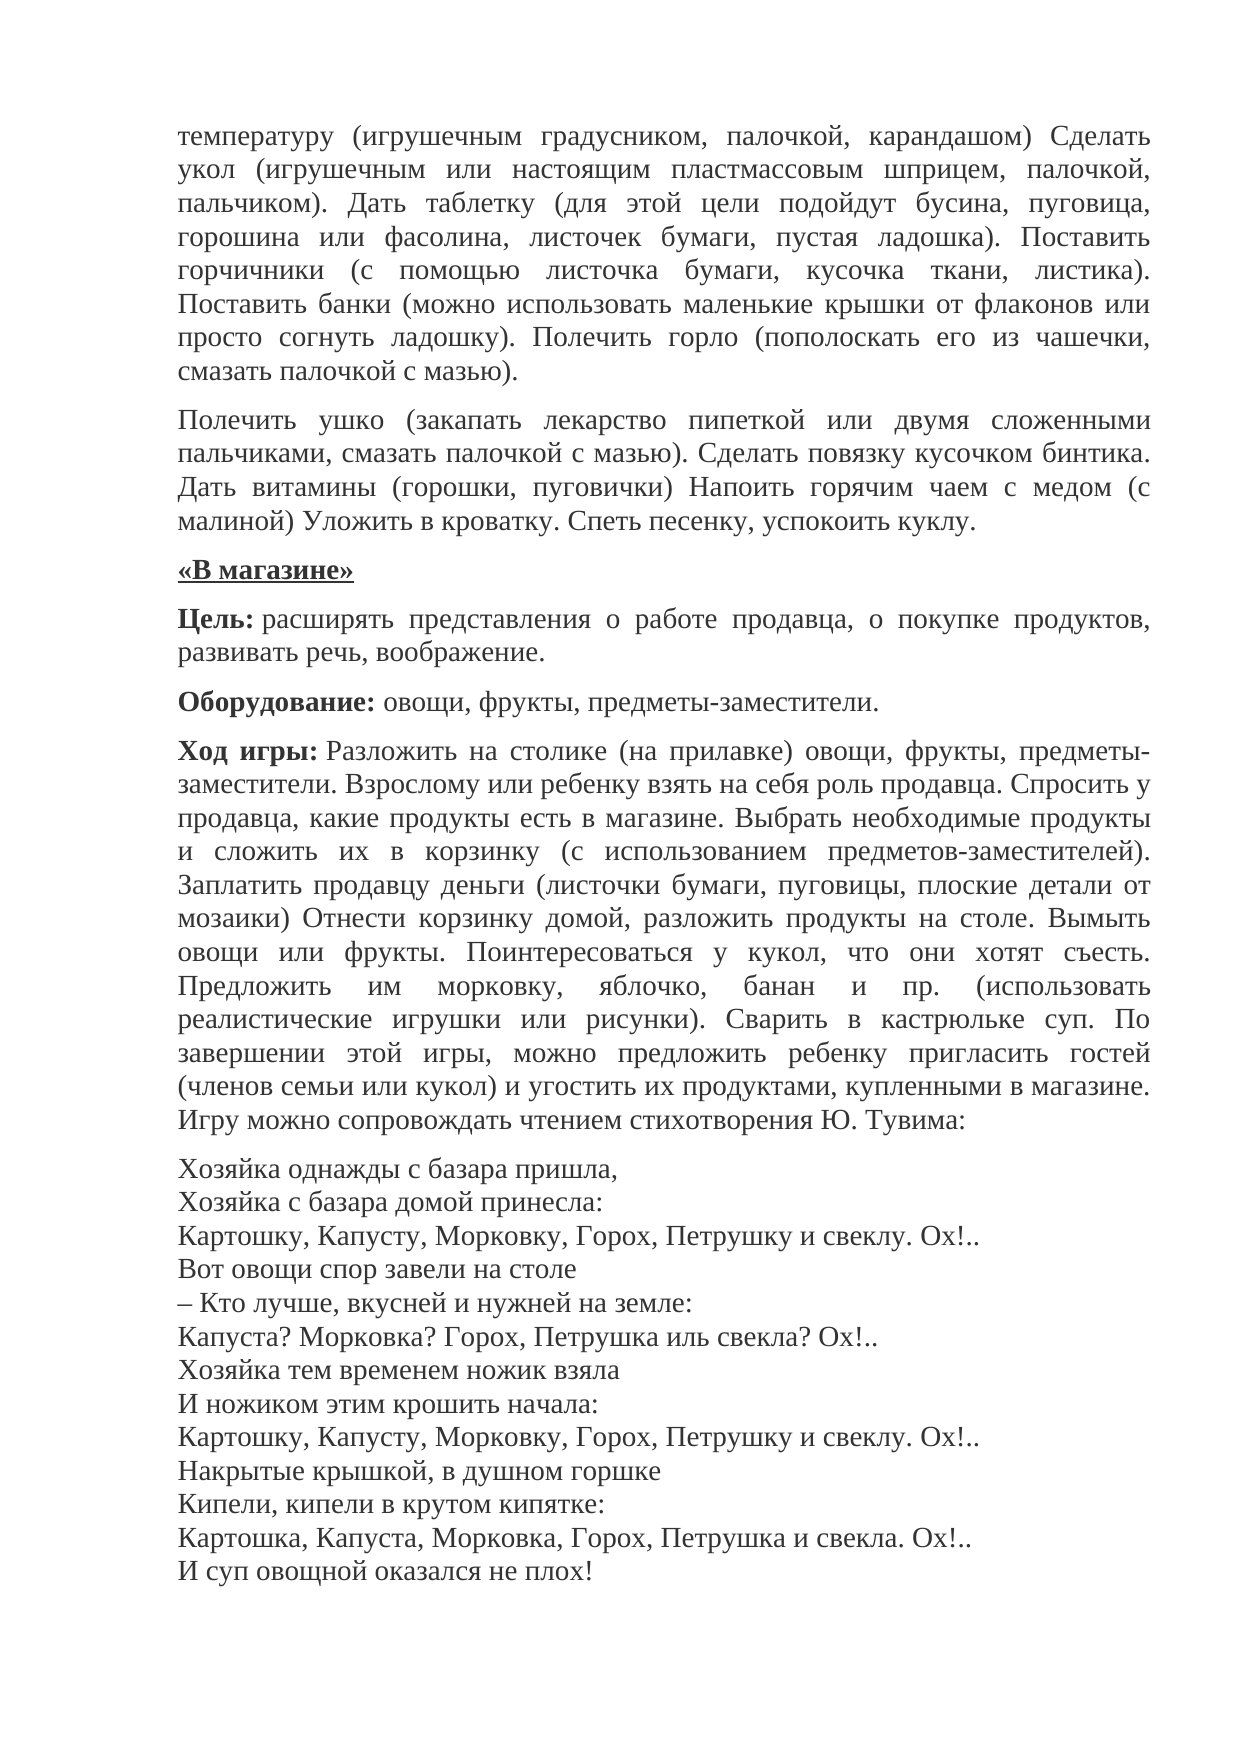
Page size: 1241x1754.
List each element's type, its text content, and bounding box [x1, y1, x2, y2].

text Хозяйка однажды с базара пришла, [177, 1151, 1152, 1184]
text И суп овощной оказался не плох! [177, 1553, 1152, 1587]
text Ход игры: Разложить на столике (на прилавке) овощи, фрукты, предметы-заместители. Взрослому или ребенку взять на себя роль продавца. Cпросить у продавца, какие продукты есть в магазине. Выбрать необходимые продукты и сложить их в корзинку (с использованием предметов-заместителей). Заплатить продавцу деньги (листочки бумаги, пуговицы, плоские детали от мозаики) Отнести корзинку домой, разложить продукты на столе. Вымыть овощи или фрукты. Поинтересоваться у кукол, что они хотят съесть. Предложить им морковку, яблочко, банан и пр. (использовать реалистические игрушки или рисунки). Сварить в кастрюльке суп. По завершении этой игры, можно предложить ребенку пригласить гостей (членов семьи или кукол) и угостить их продуктами, купленными в магазине. Игру можно сопровождать чтением стихотворения Ю. Тувима: [177, 733, 1152, 1135]
text Капуста? Морковка? Горох, Петрушка иль свекла? Ох!.. [177, 1319, 1152, 1352]
text – Кто лучше, вкусней и нужней на земле: [177, 1285, 1152, 1319]
text Накрытые крышкой, в душном горшке [177, 1453, 1152, 1486]
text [177, 118, 1152, 386]
text Кипели, кипели в крутом кипятке: [177, 1486, 1152, 1520]
text И ножиком этим крошить начала: [177, 1386, 1152, 1419]
text Хозяйка с базара домой принесла: [177, 1184, 1152, 1218]
text Картошку, Капусту, Морковку, Горох, Петрушку и свеклу. Ох!.. [177, 1419, 1152, 1453]
text Полечить ушко (закапать лекарство пипеткой или двумя сложенными пальчиками, смазать палочкой с мазью). Сделать повязку кусочком бинтика. Дать витамины (горошки, пуговички) Напоить горячим чаем с медом (с малиной) Уложить в кроватку. Спеть песенку, успокоить куклу. [177, 402, 1152, 536]
text Хозяйка тем временем ножик взяла [177, 1352, 1152, 1386]
text Цель: расширять представления о работе продавца, о покупке продуктов, развивать речь, воображение. [177, 601, 1152, 668]
text Картошка, Капуста, Морковка, Горох, Петрушка и свекла. Ох!.. [177, 1520, 1152, 1553]
text Вот овощи спор завели на столе [177, 1252, 1152, 1285]
text «В магазине» [177, 552, 1152, 585]
text Картошку, Капусту, Морковку, Горох, Петрушку и свеклу. Ох!.. [177, 1218, 1152, 1252]
text Оборудование: овощи, фрукты, предметы-заместители. [177, 684, 1152, 717]
